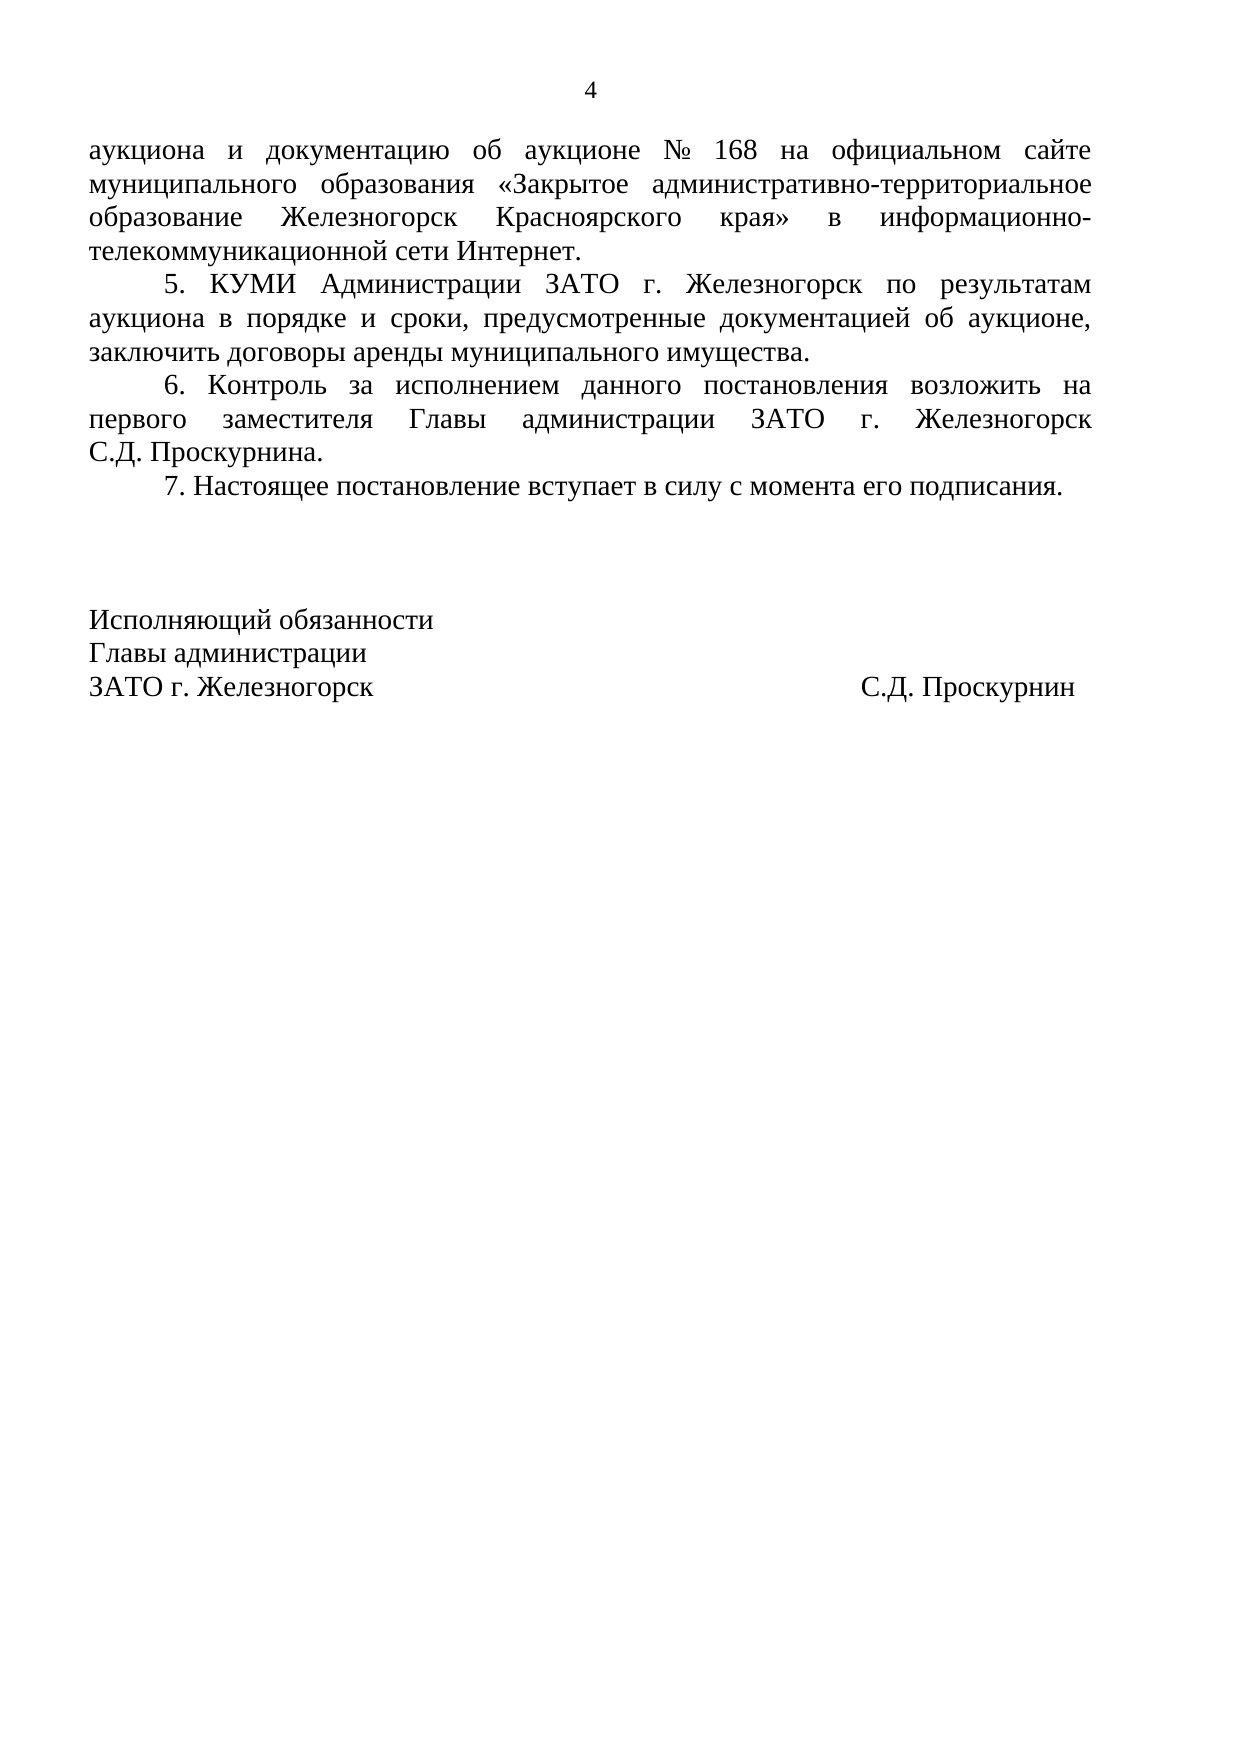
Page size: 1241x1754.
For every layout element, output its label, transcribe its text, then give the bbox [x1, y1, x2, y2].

text 5. КУМИ Администрации ЗАТО г. Железногорск по результатам аукциона в порядке и сроки, предусмотренные документацией об аукционе, заключить договоры аренды муниципального имущества. [89, 267, 1092, 367]
text Главы администрации [89, 636, 1092, 669]
text Исполняющий обязанности [89, 602, 1092, 636]
text 7. Настоящее постановление вступает в силу с момента его подписания. [89, 468, 1092, 501]
text ЗАТО г. Железногорск С.Д. Проскурнин [89, 669, 1092, 703]
text 6. Контроль за исполнением данного постановления возложить на первого заместителя Главы администрации ЗАТО г. Железногорск С.Д. Проскурнина. [89, 367, 1092, 468]
